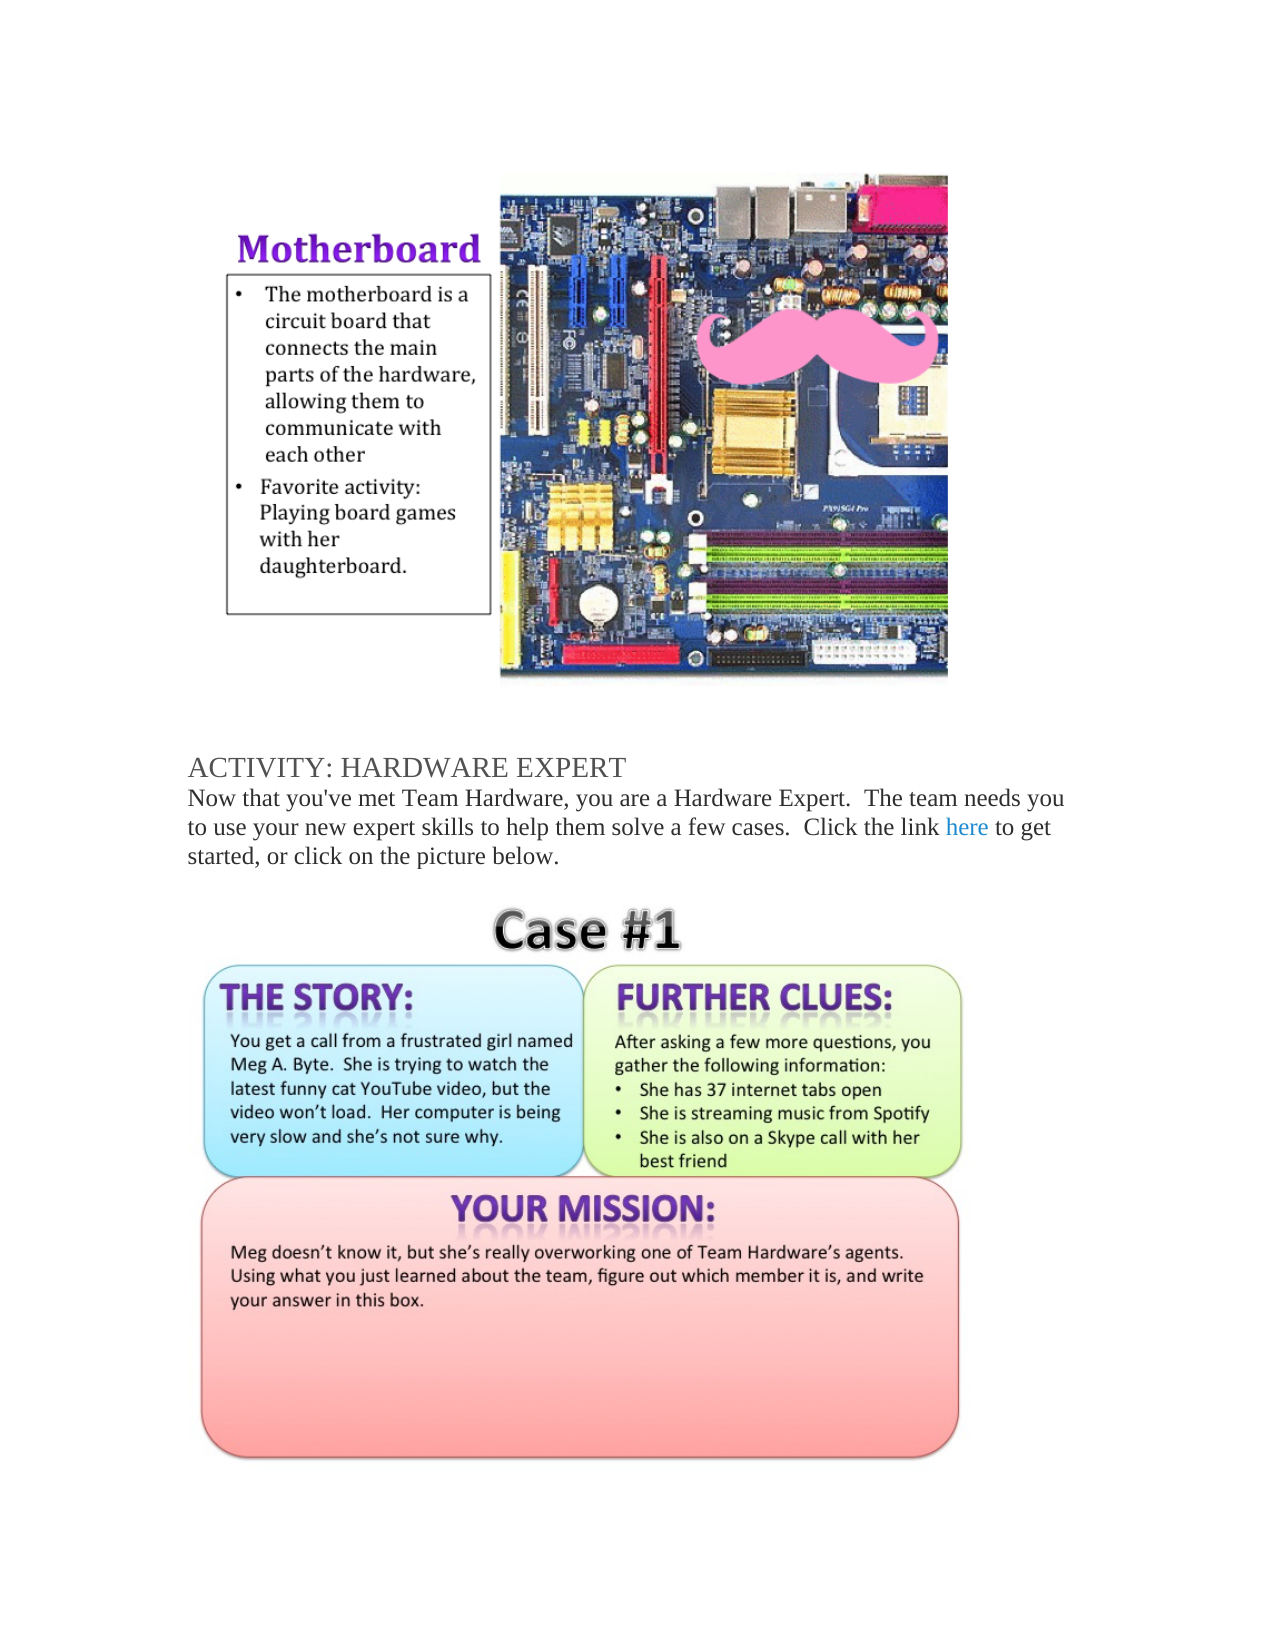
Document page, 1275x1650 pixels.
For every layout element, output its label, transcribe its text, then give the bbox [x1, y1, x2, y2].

text Now that you've met Team Hardware, you are a Hardware Expert. The team needs you to use your new expert skills to help them solve a few cases. Click the link here to get started, or click on the picture below. [187, 783, 1087, 870]
text ACTIVITY: HARDWARE EXPERT [187, 750, 1087, 783]
picture [187, 150, 988, 750]
picture [187, 869, 988, 1470]
